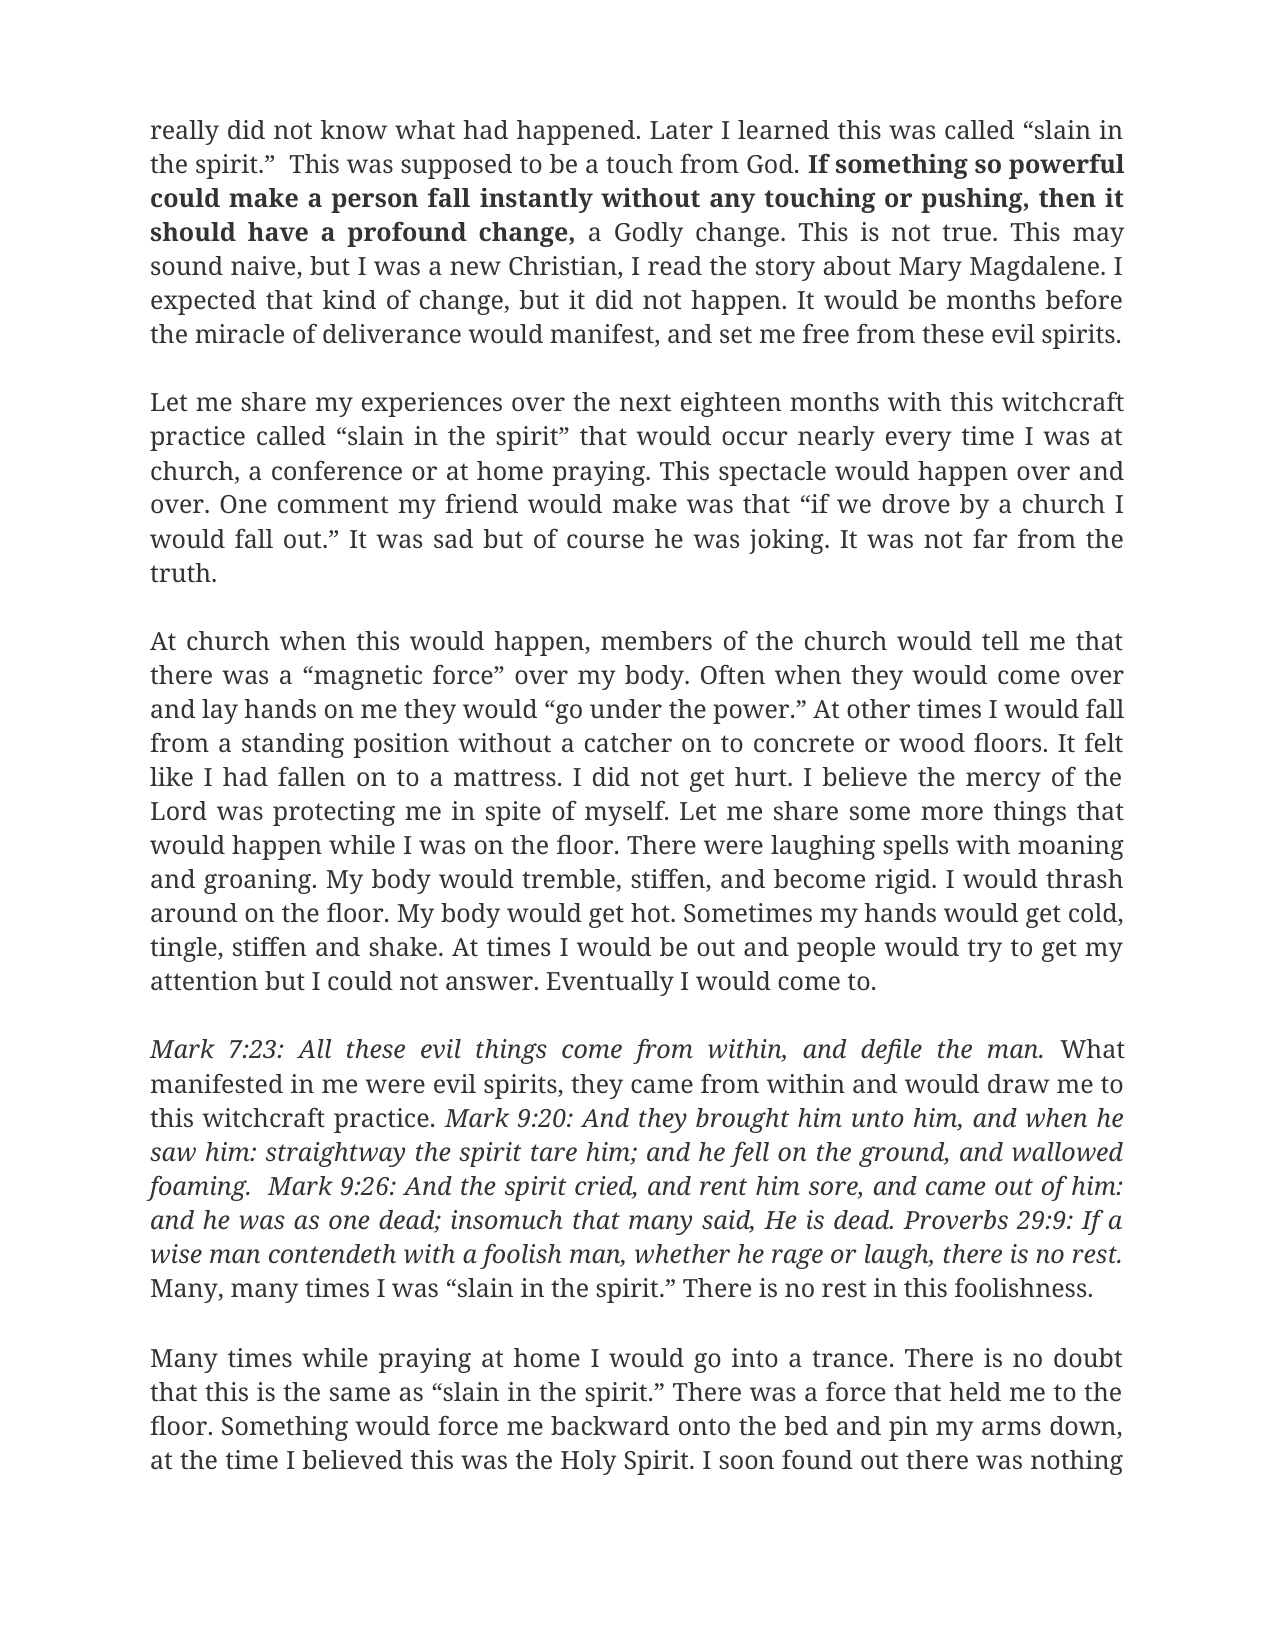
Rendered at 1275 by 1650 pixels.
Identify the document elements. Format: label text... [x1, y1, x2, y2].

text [150, 1340, 1125, 1477]
text Mark 7:23: All these evil things come from within, and defile the man. What manifested in me were evil spirits, they came from within and would draw me to this witchcraft practice. Mark 9:20: And they brought him unto him, and when he saw him: straightway the spirit tare him; and he fell on the ground, and wallowed foaming. Mark 9:26: And the spirit cried, and rent him sore, and came out of him: and he was as one dead; insomuch that many said, He is dead. Proverbs 29:9: If a wise man contendeth with a foolish man, whether he rage or laugh, there is no rest. Many, many times I was “slain in the spirit.” There is no rest in this foolishness. [150, 1032, 1125, 1305]
text At church when this would happen, members of the church would tell me that there was a “magnetic force” over my body. Often when they would come over and lay hands on me they would “go under the power.” At other times I would fall from a standing position without a catcher on to concrete or wood floors. It felt like I had fallen on to a mattress. I did not get hurt. I believe the mercy of the Lord was protecting me in spite of myself. Let me share some more things that would happen while I was on the floor. There were laughing spells with moaning and groaning. My body would tremble, stiffen, and become rigid. I would thrash around on the floor. My body would get hot. Sometimes my hands would get cold, tingle, stiffen and shake. At times I would be out and people would try to get my attention but I could not answer. Eventually I would come to. [150, 623, 1125, 998]
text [150, 112, 1125, 351]
text Let me share my experiences over the next eighteen months with this witchcraft practice called “slain in the spirit” that would occur nearly every time I was at church, a conference or at home praying. This spectacle would happen over and over. One comment my friend would make was that “if we drove by a church I would fall out.” It was sad but of course he was joking. It was not far from the truth. [150, 385, 1125, 589]
